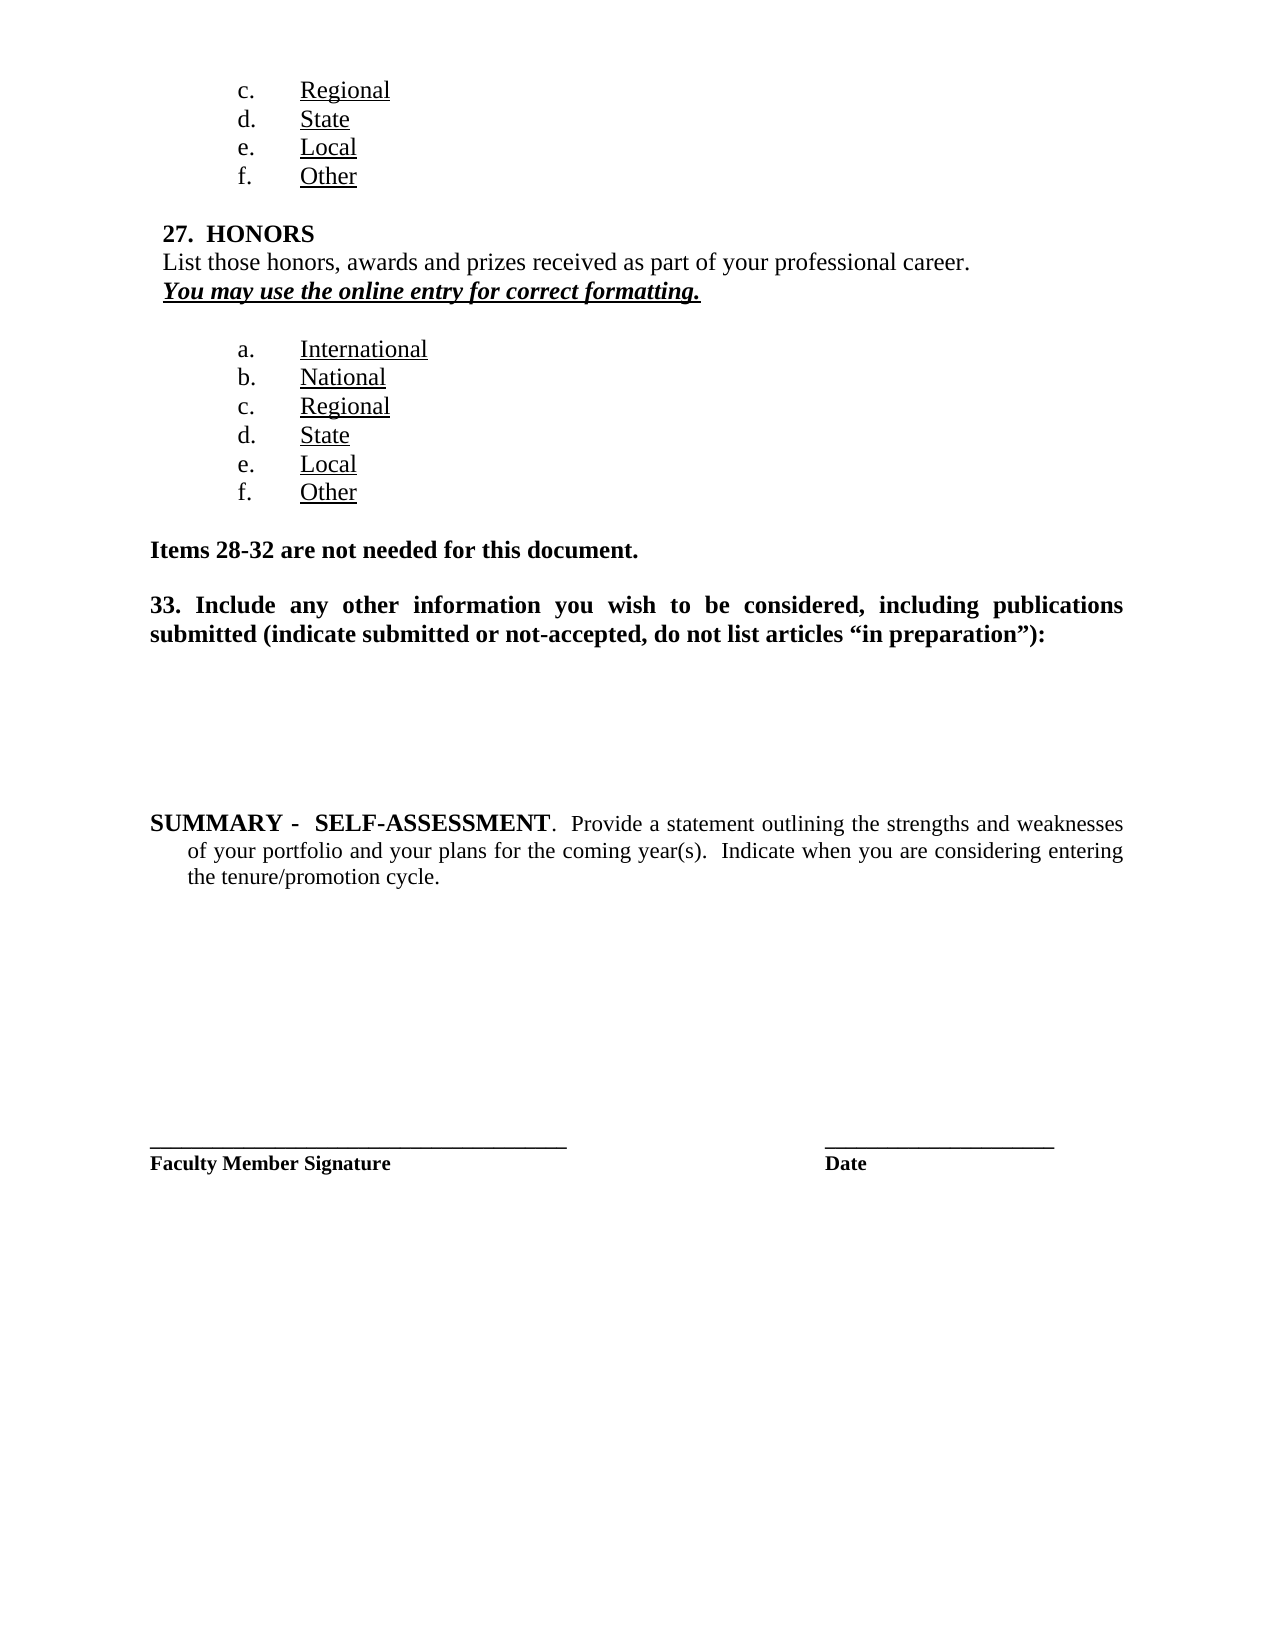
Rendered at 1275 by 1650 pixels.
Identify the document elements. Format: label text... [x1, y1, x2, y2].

text Items 28-32 are not needed for this document. [150, 535, 1125, 564]
text List those honors, awards and prizes received as part of your professional career. [162, 247, 1112, 276]
text b. National [162, 362, 1112, 391]
text e. Local [162, 132, 1112, 161]
title Faculty Member Signature Date [150, 1151, 1125, 1175]
text You may use the online entry for correct formatting. [162, 276, 1112, 305]
text 33. Include any other information you wish to be considered, including publications submitted (indicate submitted or not-accepted, do not list articles “in preparation”): [150, 590, 1125, 648]
text a. International [162, 334, 1112, 362]
text 27. HONORS [162, 219, 1112, 247]
text f. Other [162, 161, 1112, 190]
text c. Regional [162, 75, 1112, 104]
text c. Regional [162, 391, 1112, 420]
text f. Other [162, 477, 1112, 506]
text SUMMARY - SELF-ASSESSMENT. Provide a statement outlining the strengths and weaknesses of your portfolio and your plans for the coming year(s). Indicate when you are considering entering the tenure/promotion cycle. [150, 808, 1125, 889]
title ________________________________________ ______________________ [150, 1127, 1125, 1151]
text d. State [162, 104, 1112, 132]
text d. State [162, 420, 1112, 449]
text e. Local [162, 449, 1112, 477]
